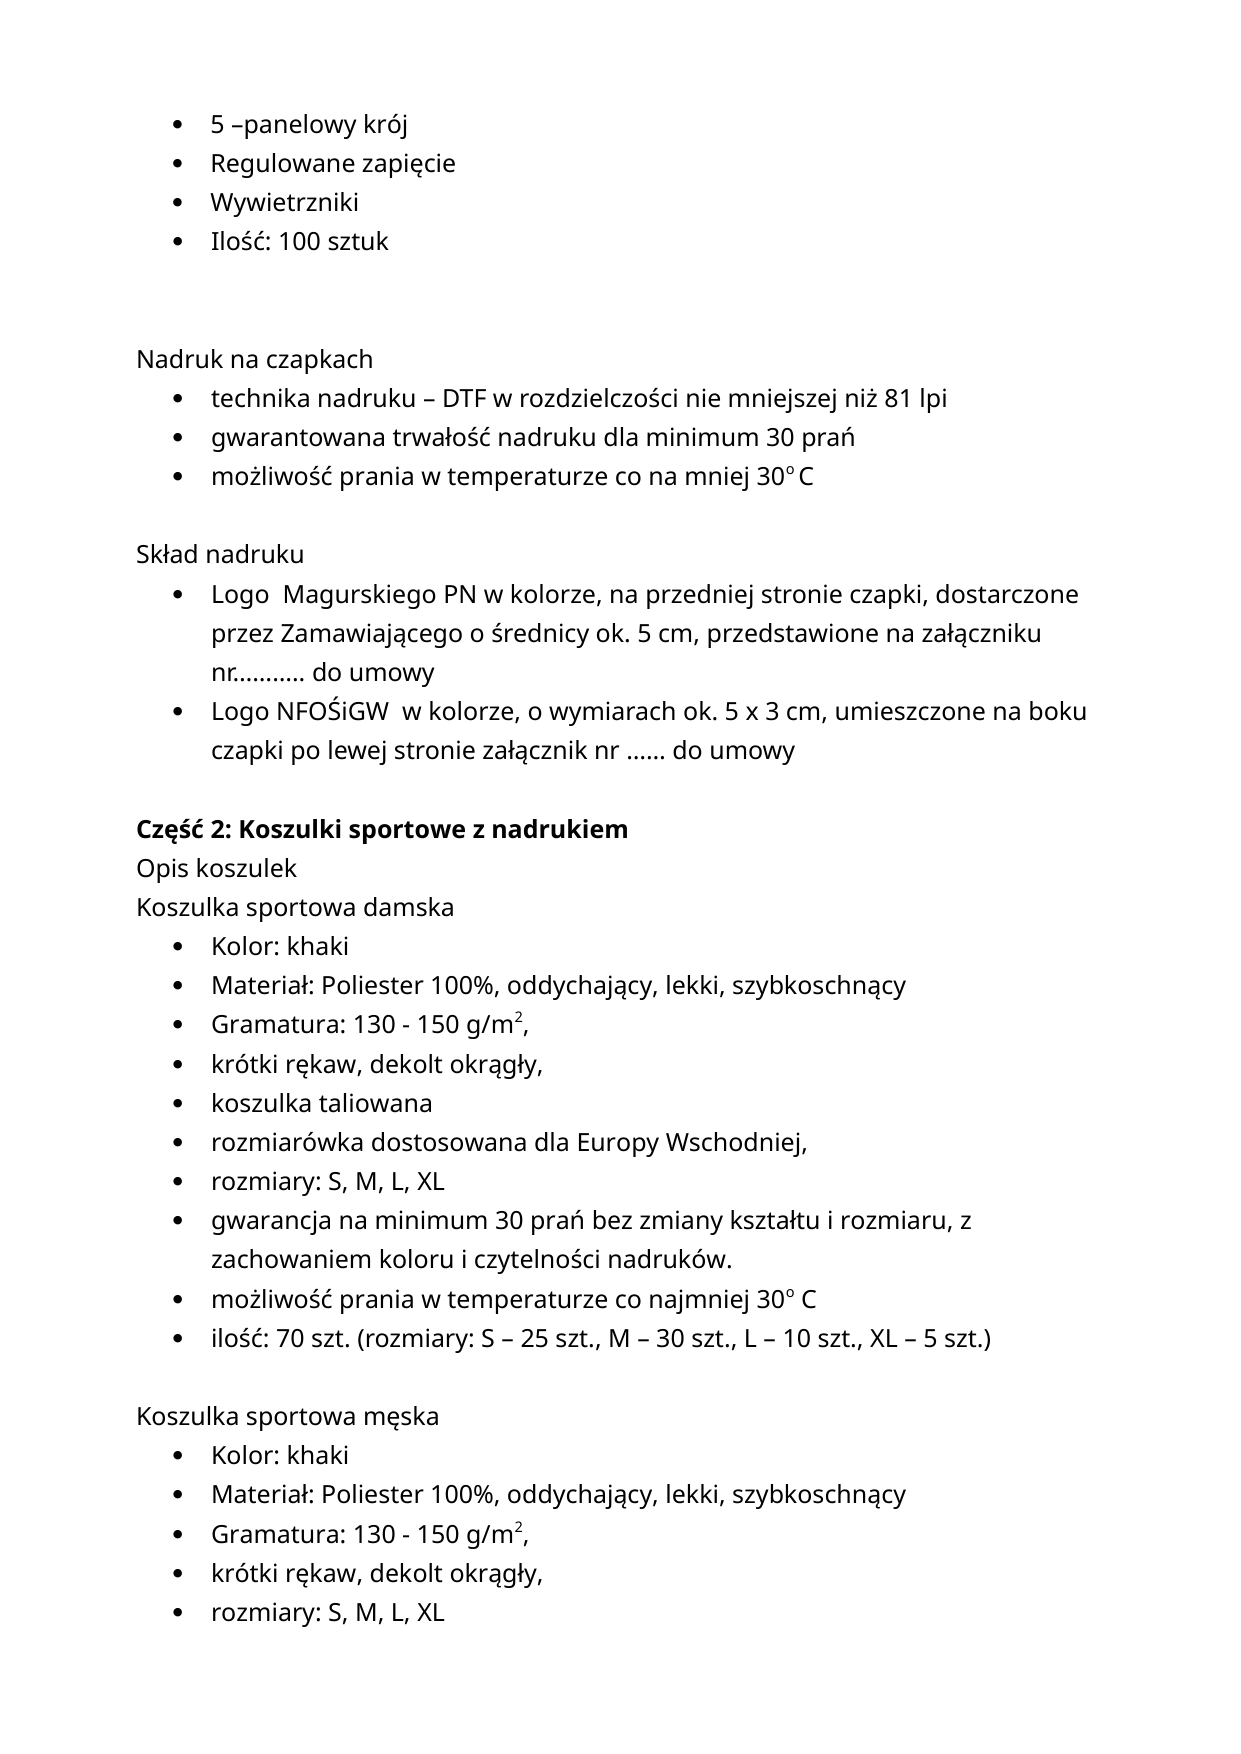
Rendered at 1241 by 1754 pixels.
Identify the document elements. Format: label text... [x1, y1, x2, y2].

list możliwość prania w temperaturze co na mniej 30o C [173, 459, 1104, 493]
text Skład nadruku [136, 537, 1104, 571]
list możliwość prania w temperaturze co najmniej 30o C [173, 1281, 1104, 1315]
list Ilość: 100 sztuk [173, 224, 1104, 258]
list technika nadruku – DTF w rozdzielczości nie mniejszej niż 81 lpi [173, 381, 1104, 414]
list Wywietrzniki [173, 185, 1104, 219]
text Koszulka sportowa damska [136, 890, 1104, 924]
list rozmiarówka dostosowana dla Europy Wschodniej, [173, 1125, 1104, 1159]
list Kolor: khaki [173, 929, 1104, 963]
list gwarantowana trwałość nadruku dla minimum 30 prań [173, 420, 1104, 454]
list rozmiary: S, M, L, XL [173, 1595, 1104, 1629]
list gwarancja na minimum 30 prań bez zmiany kształtu i rozmiaru, z zachowaniem koloru i czytelności nadruków. [173, 1203, 1104, 1276]
list Gramatura: 130 - 150 g/m2, [173, 1007, 1104, 1041]
list 5 –panelowy krój [173, 106, 1104, 140]
list krótki rękaw, dekolt okrągły, [173, 1556, 1104, 1589]
list koszulka taliowana [173, 1086, 1104, 1119]
list Kolor: khaki [173, 1438, 1104, 1472]
list Materiał: Poliester 100%, oddychający, lekki, szybkoschnący [173, 1477, 1104, 1511]
list Materiał: Poliester 100%, oddychający, lekki, szybkoschnący [173, 968, 1104, 1002]
text Nadruk na czapkach [136, 341, 1104, 375]
list Gramatura: 130 - 150 g/m2, [173, 1516, 1104, 1550]
list ilość: 70 szt. (rozmiary: S – 25 szt., M – 30 szt., L – 10 szt., XL – 5 szt.) [173, 1321, 1104, 1354]
list Regulowane zapięcie [173, 146, 1104, 179]
list Część 2: Koszulki sportowe z nadrukiem [136, 811, 1098, 845]
text Opis koszulek [136, 851, 1098, 884]
list Logo NFOŚiGW w kolorze, o wymiarach ok. 5 x 3 cm, umieszczone na boku czapki po lewej stronie załącznik nr …… do umowy [173, 694, 1104, 767]
text Koszulka sportowa męska [136, 1399, 1104, 1433]
list krótki rękaw, dekolt okrągły, [173, 1046, 1104, 1080]
list Logo Magurskiego PN w kolorze, na przedniej stronie czapki, dostarczone przez Zamawiającego o średnicy ok. 5 cm, przedstawione na załączniku nr……….. do umowy [173, 576, 1104, 689]
list rozmiary: S, M, L, XL [173, 1164, 1104, 1198]
